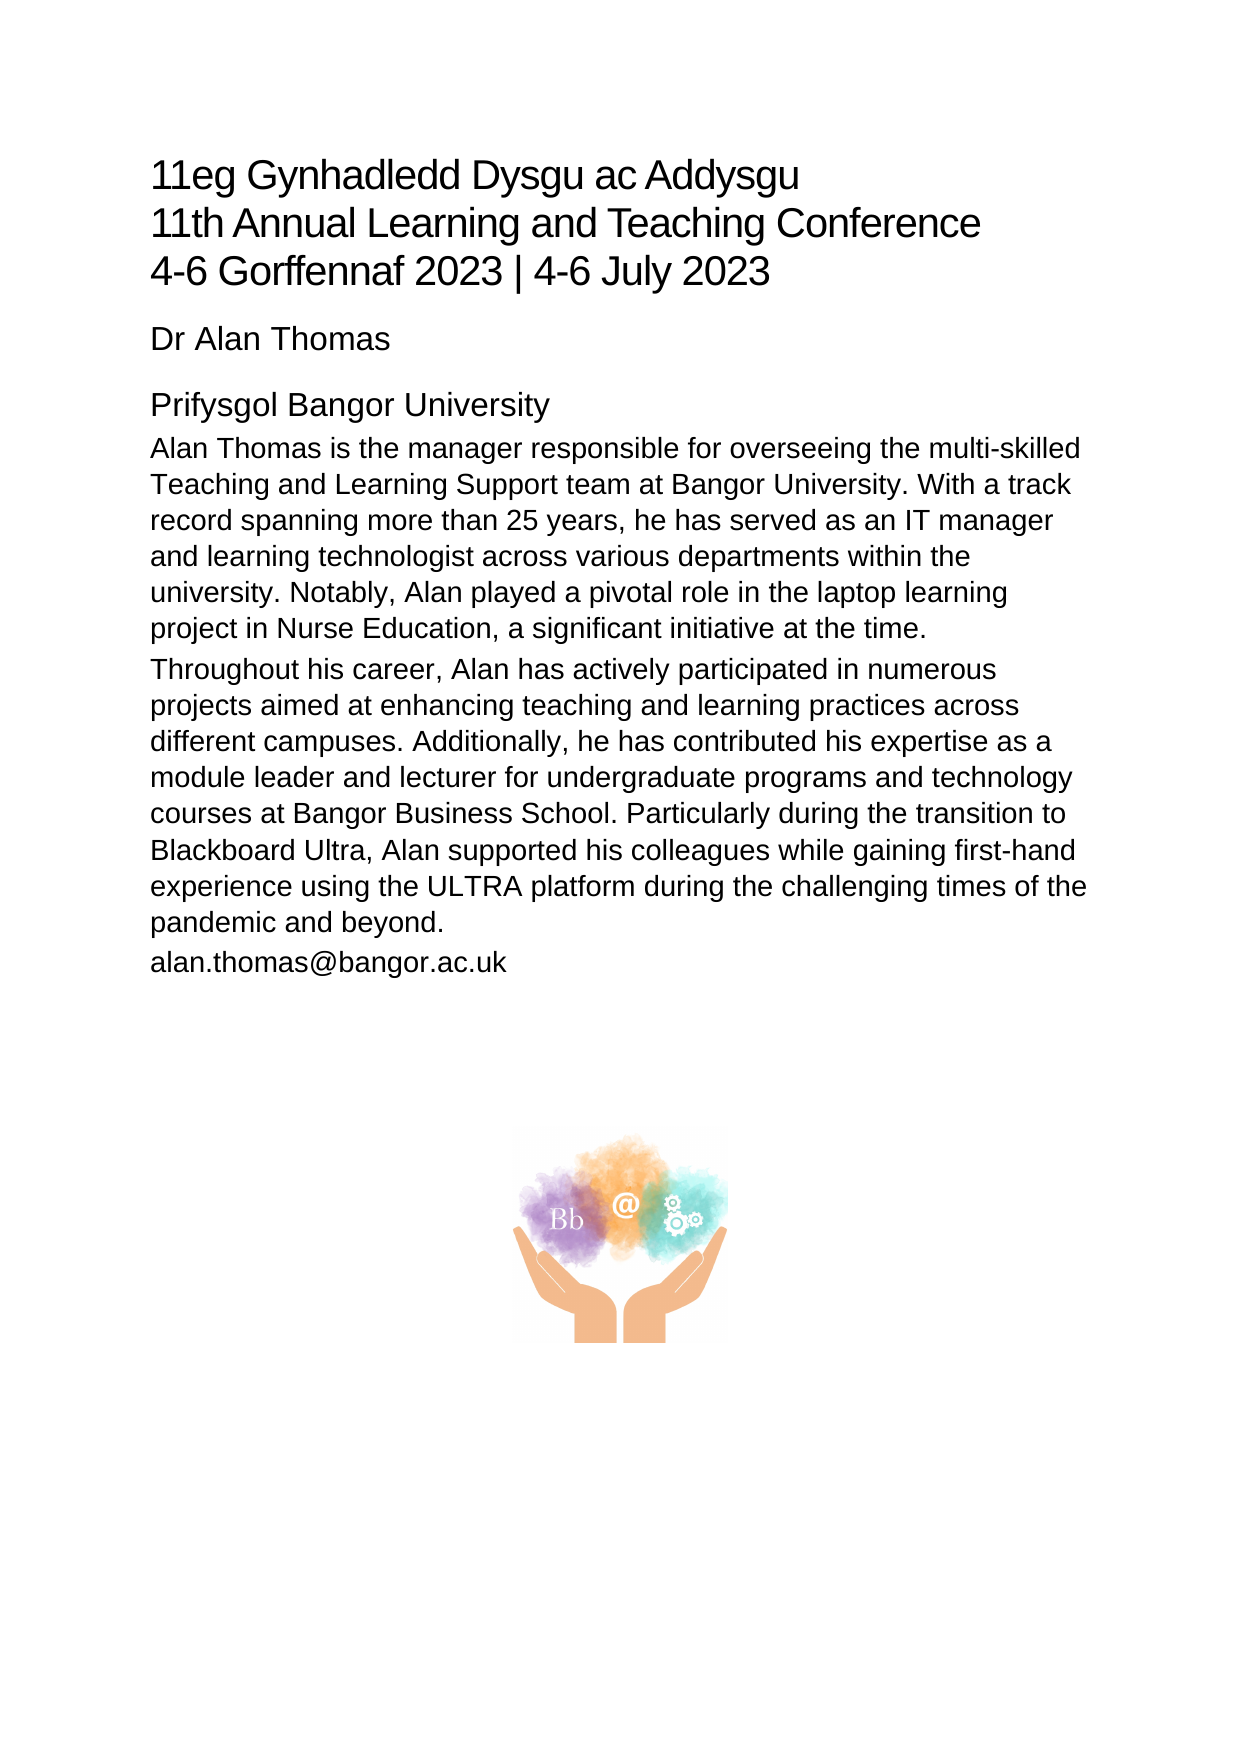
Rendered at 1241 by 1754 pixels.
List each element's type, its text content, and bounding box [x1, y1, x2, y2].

text Prifysgol Bangor University [150, 385, 1090, 424]
text Throughout his career, Alan has actively participated in numerous projects aimed at enhancing teaching and learning practices across different campuses. Additionally, he has contributed his expertise as a module leader and lecturer for undergraduate programs and technology courses at Bangor Business School. Particularly during the transition to Blackboard Ultra, Alan supported his colleagues while gaining first-hand experience using the ULTRA platform during the challenging times of the pandemic and beyond. [150, 652, 1090, 938]
text Dr Alan Thomas [150, 319, 1090, 357]
title 4-6 Gorffennaf 2023 | 4-6 July 2023 [150, 246, 1090, 294]
title 11eg Gynhadledd Dysgu ac Addysgu [150, 150, 1090, 198]
text alan.thomas@bangor.ac.uk [150, 945, 1090, 979]
title 11th Annual Learning and Teaching Conference [150, 198, 1090, 246]
text Alan Thomas is the manager responsible for overseeing the multi-skilled Teaching and Learning Support team at Bangor University. With a track record spanning more than 25 years, he has served as an IT manager and learning technologist across various departments within the university. Notably, Alan played a pivotal role in the laptop learning project in Nurse Education, a significant initiative at the time. [150, 431, 1090, 645]
